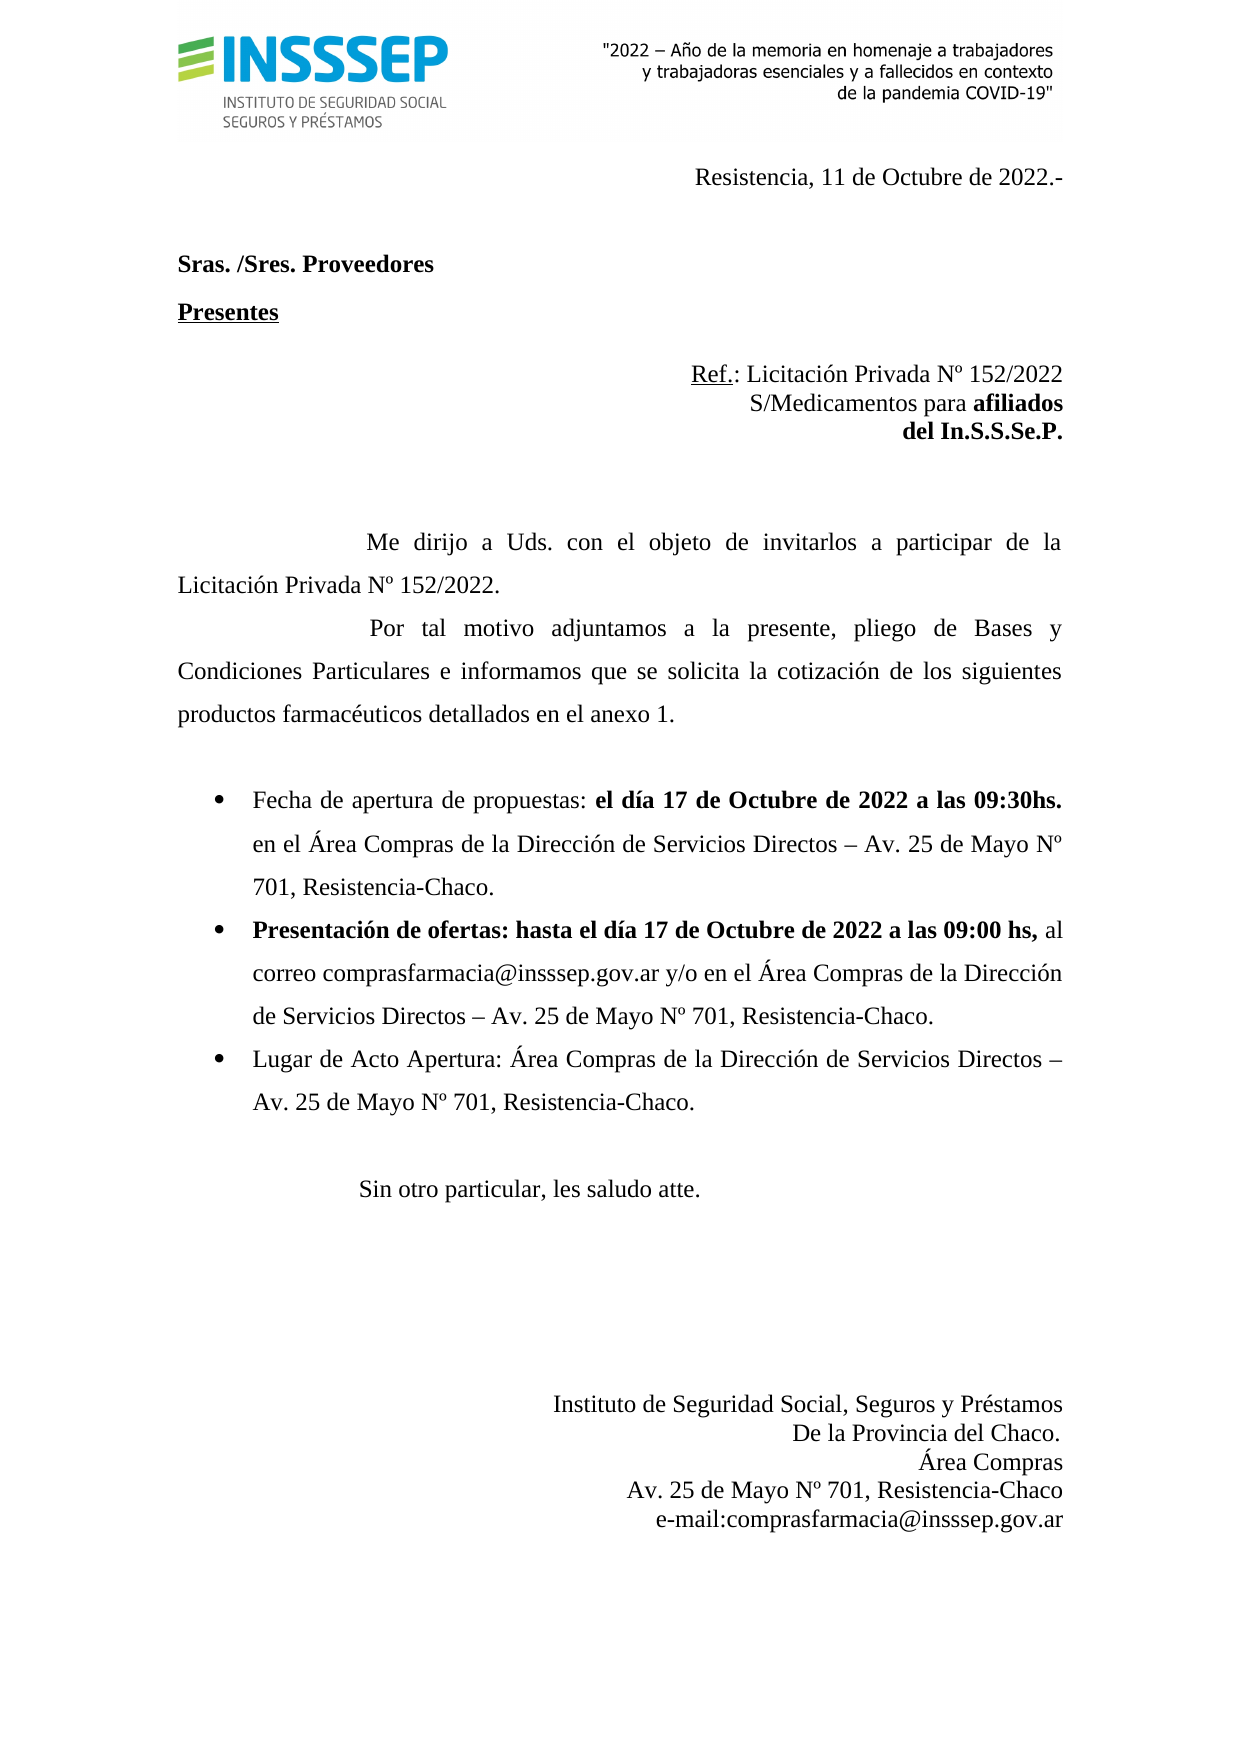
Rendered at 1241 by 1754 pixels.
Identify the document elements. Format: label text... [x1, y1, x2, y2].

text De la Provincia del Chaco. [177, 1418, 1063, 1447]
text e-mail:comprasfarmacia@insssep.gov.ar [177, 1504, 1063, 1533]
picture [177, 0, 1063, 142]
text S/Medicamentos para afiliados del In.S.S.Se.P. [721, 388, 1063, 445]
text Ref.: Licitación Privada Nº 152/2022 [684, 359, 1063, 388]
text Sin otro particular, les saludo atte. [177, 1174, 1063, 1202]
list Fecha de apertura de propuestas: el día 17 de Octubre de 2022 a las 09:30hs. en el Área Compras de la Dirección de Servicios Directos – Av. 25 de Mayo Nº 701, Resistencia-Chaco. [215, 786, 1063, 901]
list Lugar de Acto Apertura: Área Compras de de Servicios Directos – Av. 25 de Mayo Nº 701, Resistencia-Chaco. [215, 1044, 1063, 1116]
list Presentación de ofertas: hasta el día 17 de Octubre de 2022 a las 09:00 hs, al correo comprasfarmacia@insssep.gov.ar y/o en el Área Compras de la Dirección de Servicios Directos – Av. 25 de Mayo Nº 701, Resistencia-Chaco. [215, 915, 1063, 1030]
text Resistencia, 11 de Octubre de 2022.- [177, 162, 1063, 191]
text Instituto de Seguridad Social, Seguros y Préstamos [177, 1389, 1063, 1418]
text Sras. /Sres. Proveedores [177, 249, 1063, 277]
text Me dirijo a Uds. con el objeto de invitarlos a participar de la Licitación Privada Nº 152/2022. [177, 527, 1063, 599]
text Área Compras [177, 1447, 1063, 1476]
subtitle Presentes [177, 297, 1063, 325]
text Av. 25 de Mayo Nº 701, Resistencia-Chaco [177, 1476, 1063, 1504]
text Por tal motivo adjuntamos a la presente, pliego de Bases y Condiciones Particulares e informamos que se solicita la cotización de los siguientes productos farmacéuticos detallados en el anexo 1. [177, 613, 1063, 728]
